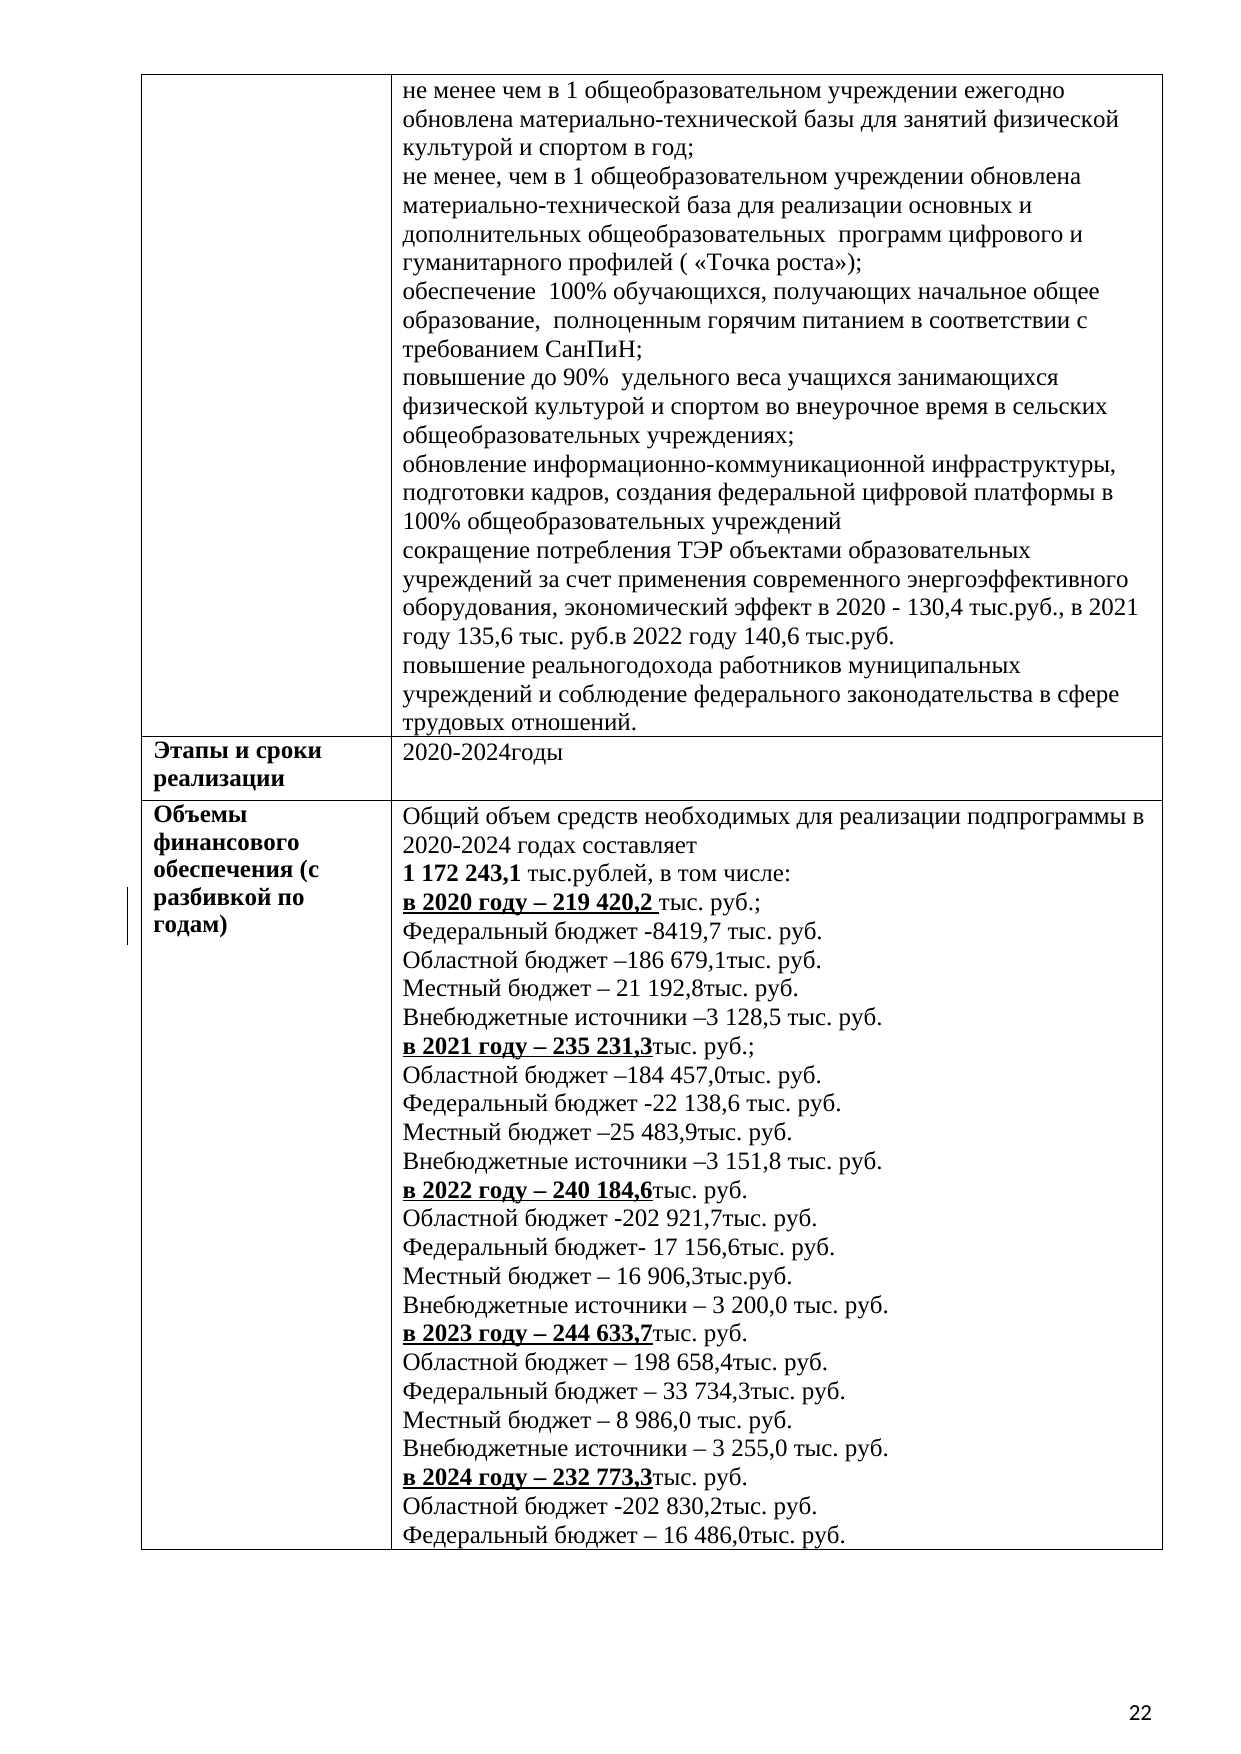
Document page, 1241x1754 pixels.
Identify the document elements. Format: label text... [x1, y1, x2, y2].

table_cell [392, 75, 1162, 736]
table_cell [142, 801, 391, 1548]
table_cell Этапы и сроки реализации [142, 737, 391, 800]
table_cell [392, 801, 1162, 1548]
table_cell 2020-2024годы [392, 737, 1162, 800]
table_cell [142, 75, 391, 736]
